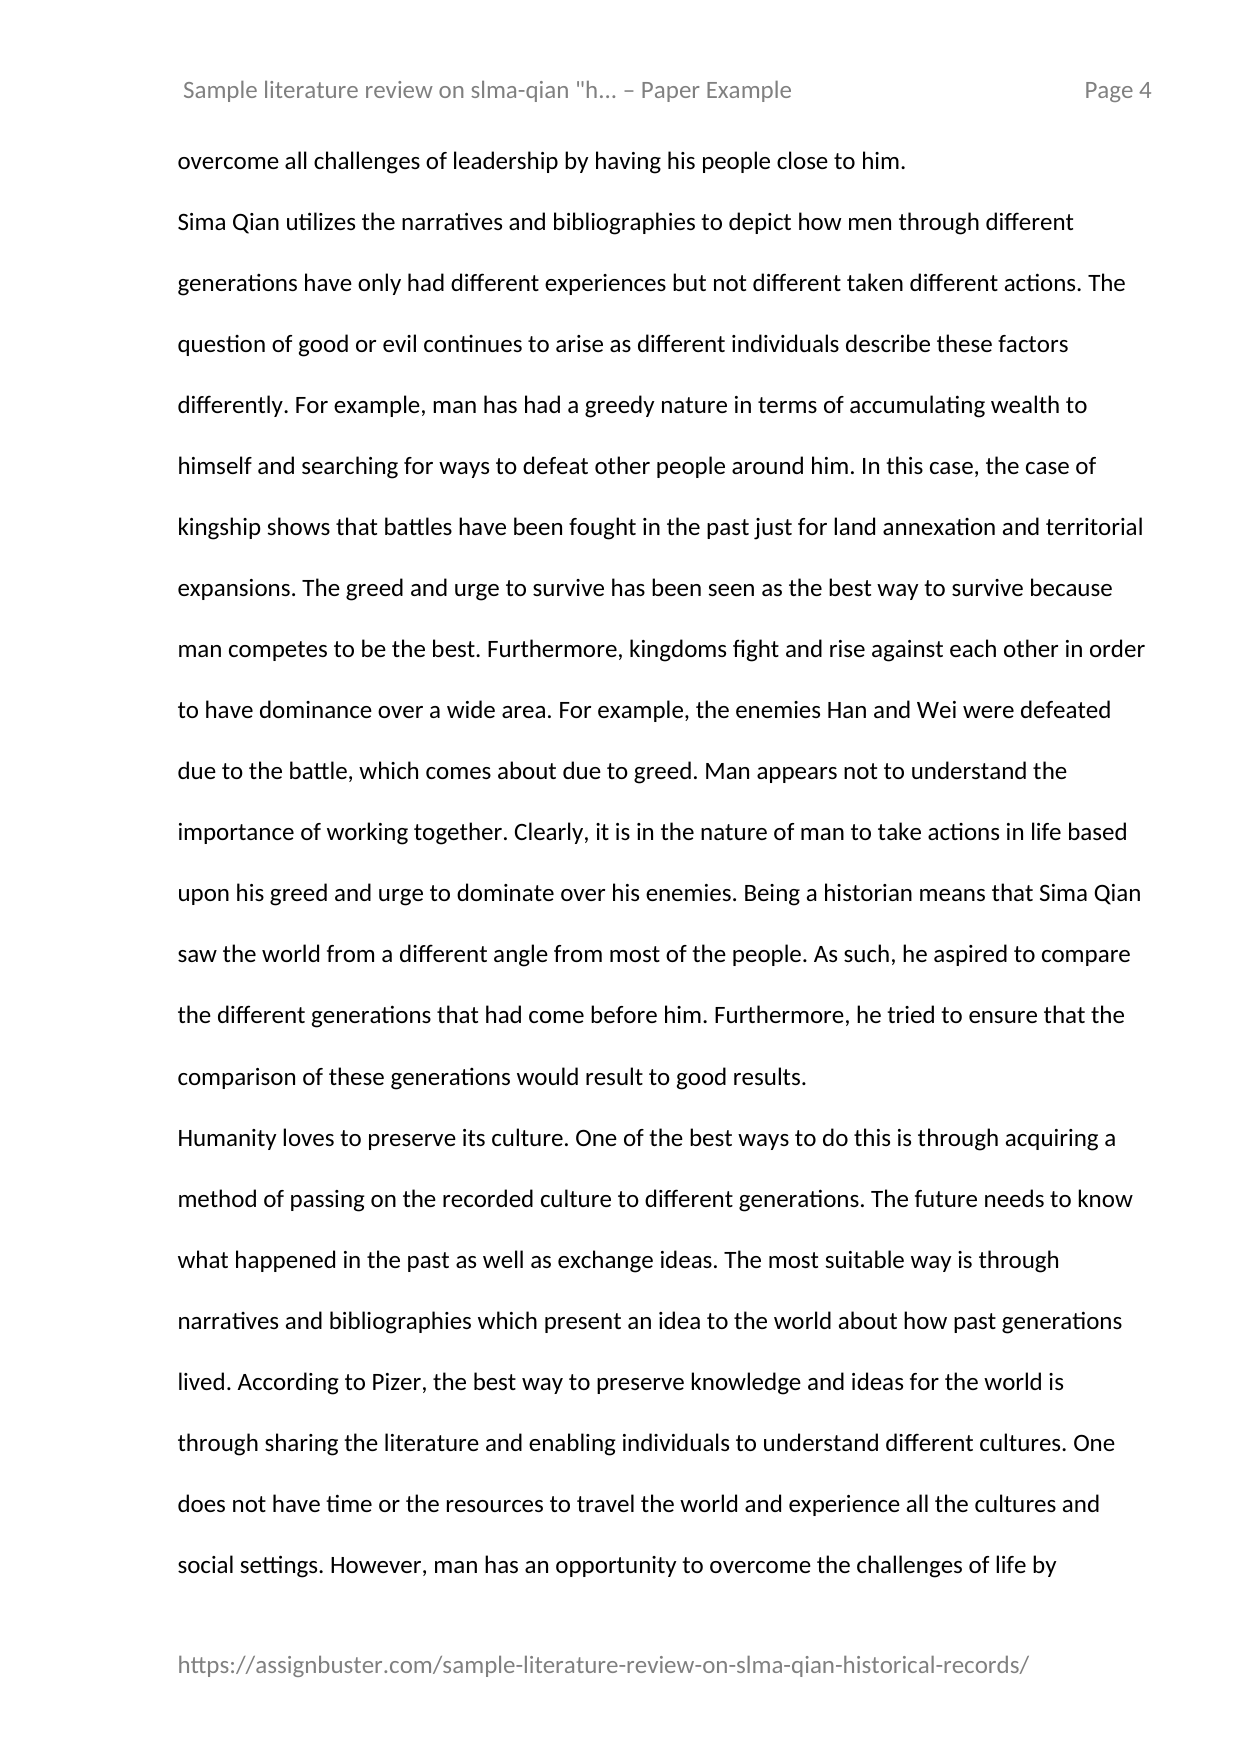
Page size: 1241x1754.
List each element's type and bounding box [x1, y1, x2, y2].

text [177, 145, 1152, 1579]
